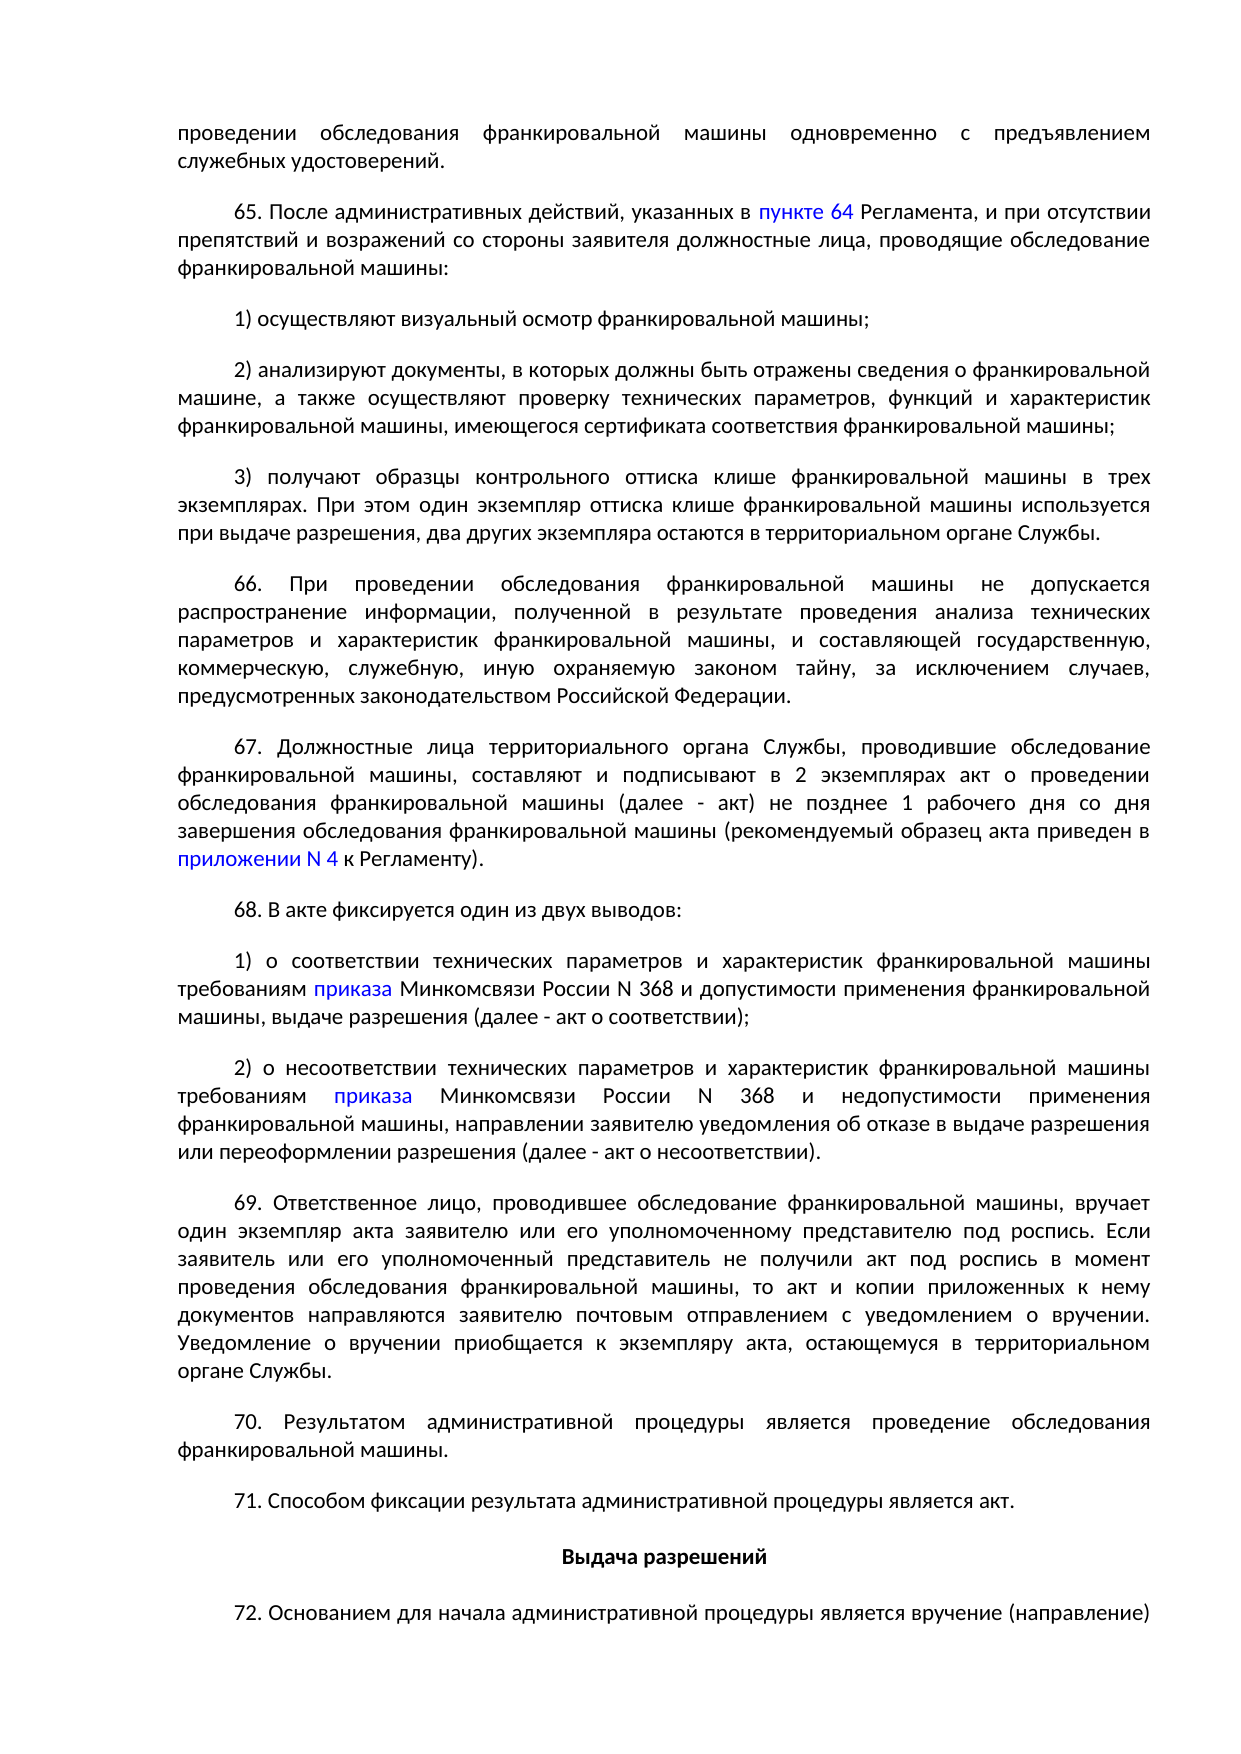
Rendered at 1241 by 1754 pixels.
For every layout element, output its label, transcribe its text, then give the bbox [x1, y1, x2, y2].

text 3) получают образцы контрольного оттиска клише франкировальной машины в трех экземплярах. При этом один экземпляр оттиска клише франкировальной машины используется при выдаче разрешения, два других экземпляра остаются в территориальном органе Службы. [177, 462, 1152, 546]
text 1) о соответствии технических параметров и характеристик франкировальной машины требованиям приказа Минкомсвязи России N 368 и допустимости применения франкировальной машины, выдаче разрешения (далее - акт о соответствии); [177, 946, 1152, 1030]
text 1) осуществляют визуальный осмотр франкировальной машины; [177, 304, 1152, 332]
text 65. После административных действий, указанных в пункте 64 Регламента, и при отсутствии препятствий и возражений со стороны заявителя должностные лица, проводящие обследование франкировальной машины: [177, 197, 1152, 281]
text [177, 1598, 1152, 1626]
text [177, 118, 1152, 174]
text 67. Должностные лица территориального органа Службы, проводившие обследование франкировальной машины, составляют и подписывают в 2 экземплярах акт о проведении обследования франкировальной машины (далее - акт) не позднее 1 рабочего дня со дня завершения обследования франкировальной машины (рекомендуемый образец акта приведен в приложении N 4 к Регламенту). [177, 732, 1152, 872]
text 71. Способом фиксации результата административной процедуры является акт. [177, 1486, 1152, 1514]
text 68. В акте фиксируется один из двух выводов: [177, 895, 1152, 923]
text 2) о несоответствии технических параметров и характеристик франкировальной машины требованиям приказа Минкомсвязи России N 368 и недопустимости применения франкировальной машины, направлении заявителю уведомления об отказе в выдаче разрешения или переоформлении разрешения (далее - акт о несоответствии). [177, 1053, 1152, 1165]
text 69. Ответственное лицо, проводившее обследование франкировальной машины, вручает один экземпляр акта заявителю или его уполномоченному представителю под роспись. Если заявитель или его уполномоченный представитель не получили акт под роспись в момент проведения обследования франкировальной машины, то акт и копии приложенных к нему документов направляются заявителю почтовым отправлением с уведомлением о вручении. Уведомление о вручении приобщается к экземпляру акта, остающемуся в территориальном органе Службы. [177, 1188, 1152, 1384]
text 66. При проведении обследования франкировальной машины не допускается распространение информации, полученной в результате проведения анализа технических параметров и характеристик франкировальной машины, и составляющей государственную, коммерческую, служебную, иную охраняемую законом тайну, за исключением случаев, предусмотренных законодательством Российской Федерации. [177, 569, 1152, 709]
text 2) анализируют документы, в которых должны быть отражены сведения о франкировальной машине, а также осуществляют проверку технических параметров, функций и характеристик франкировальной машины, имеющегося сертификата соответствия франкировальной машины; [177, 355, 1152, 439]
text 70. Результатом административной процедуры является проведение обследования франкировальной машины. [177, 1407, 1152, 1463]
title Выдача разрешений [177, 1542, 1152, 1570]
